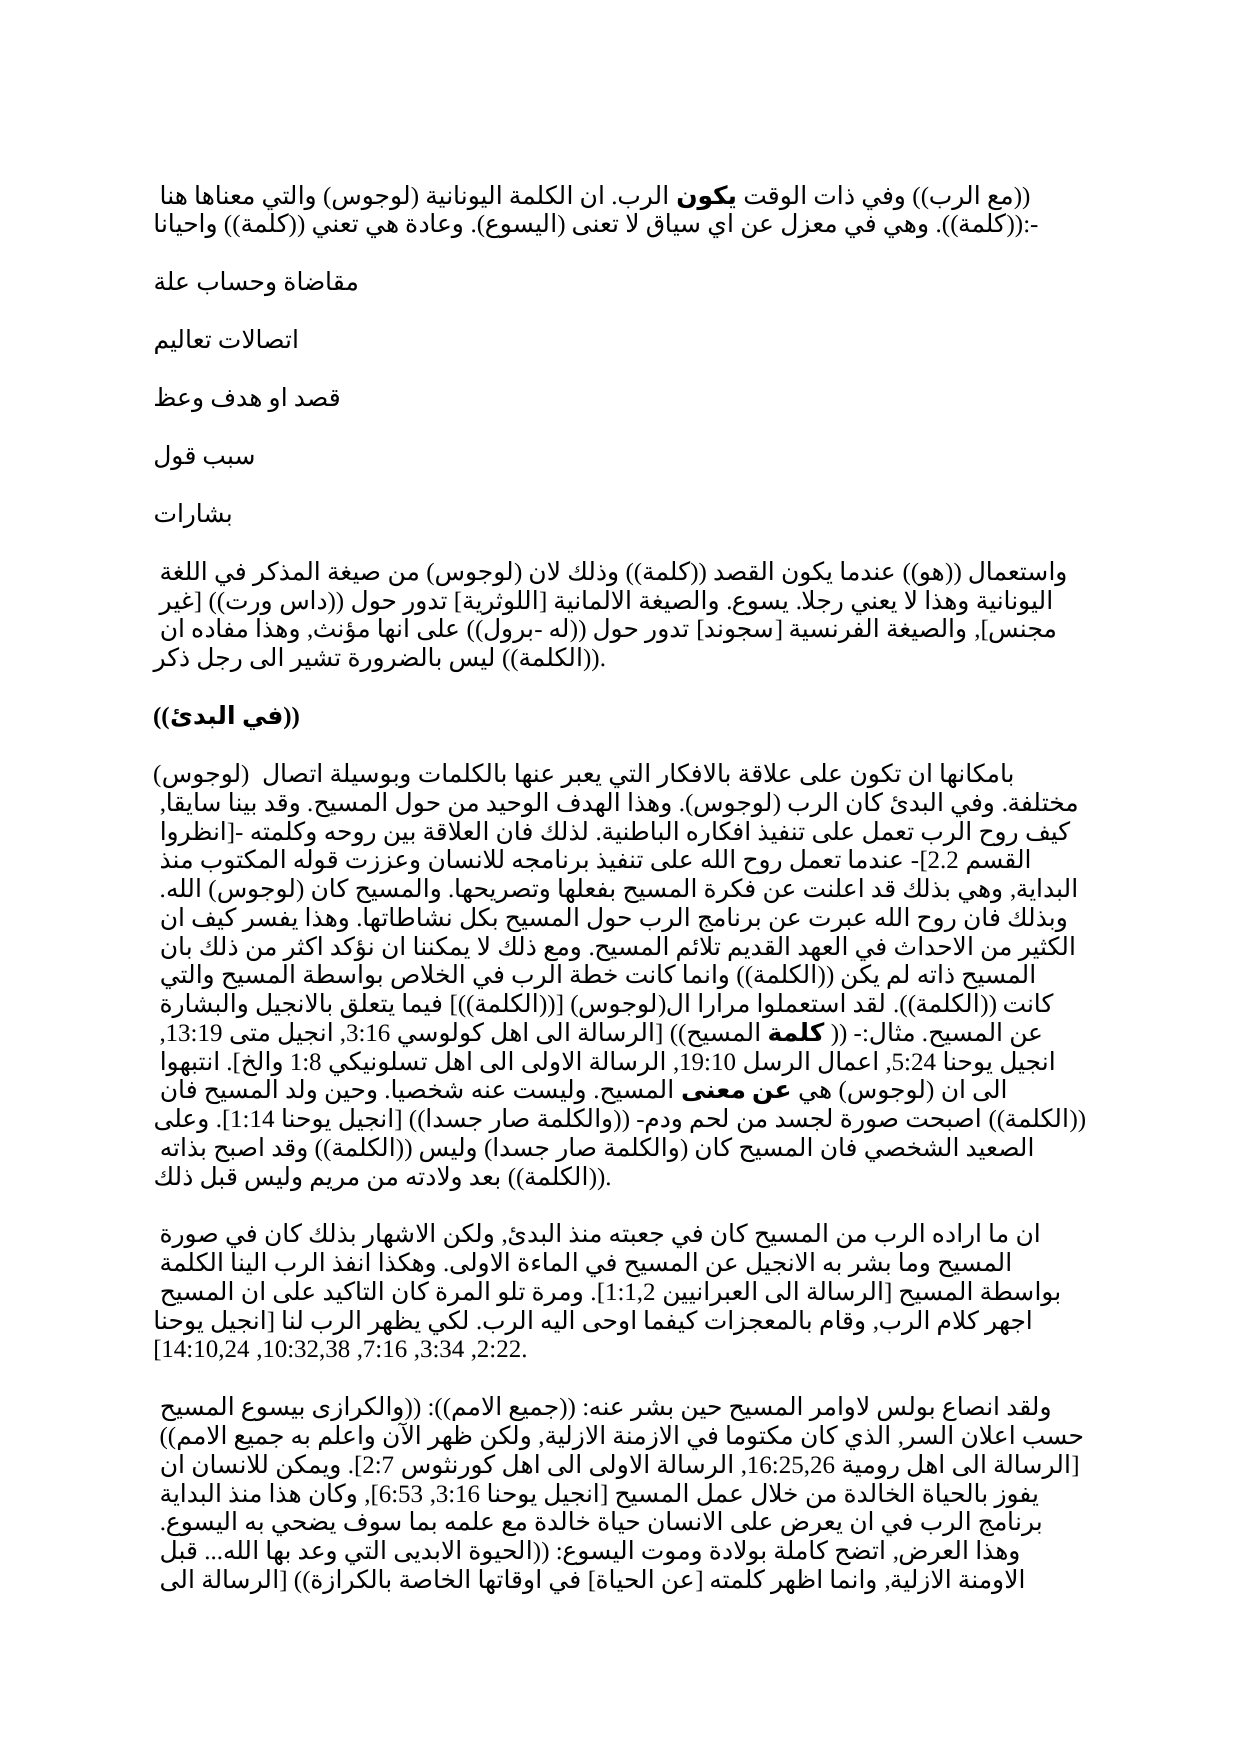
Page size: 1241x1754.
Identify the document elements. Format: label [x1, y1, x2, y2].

table_header [151, 150, 1089, 1595]
